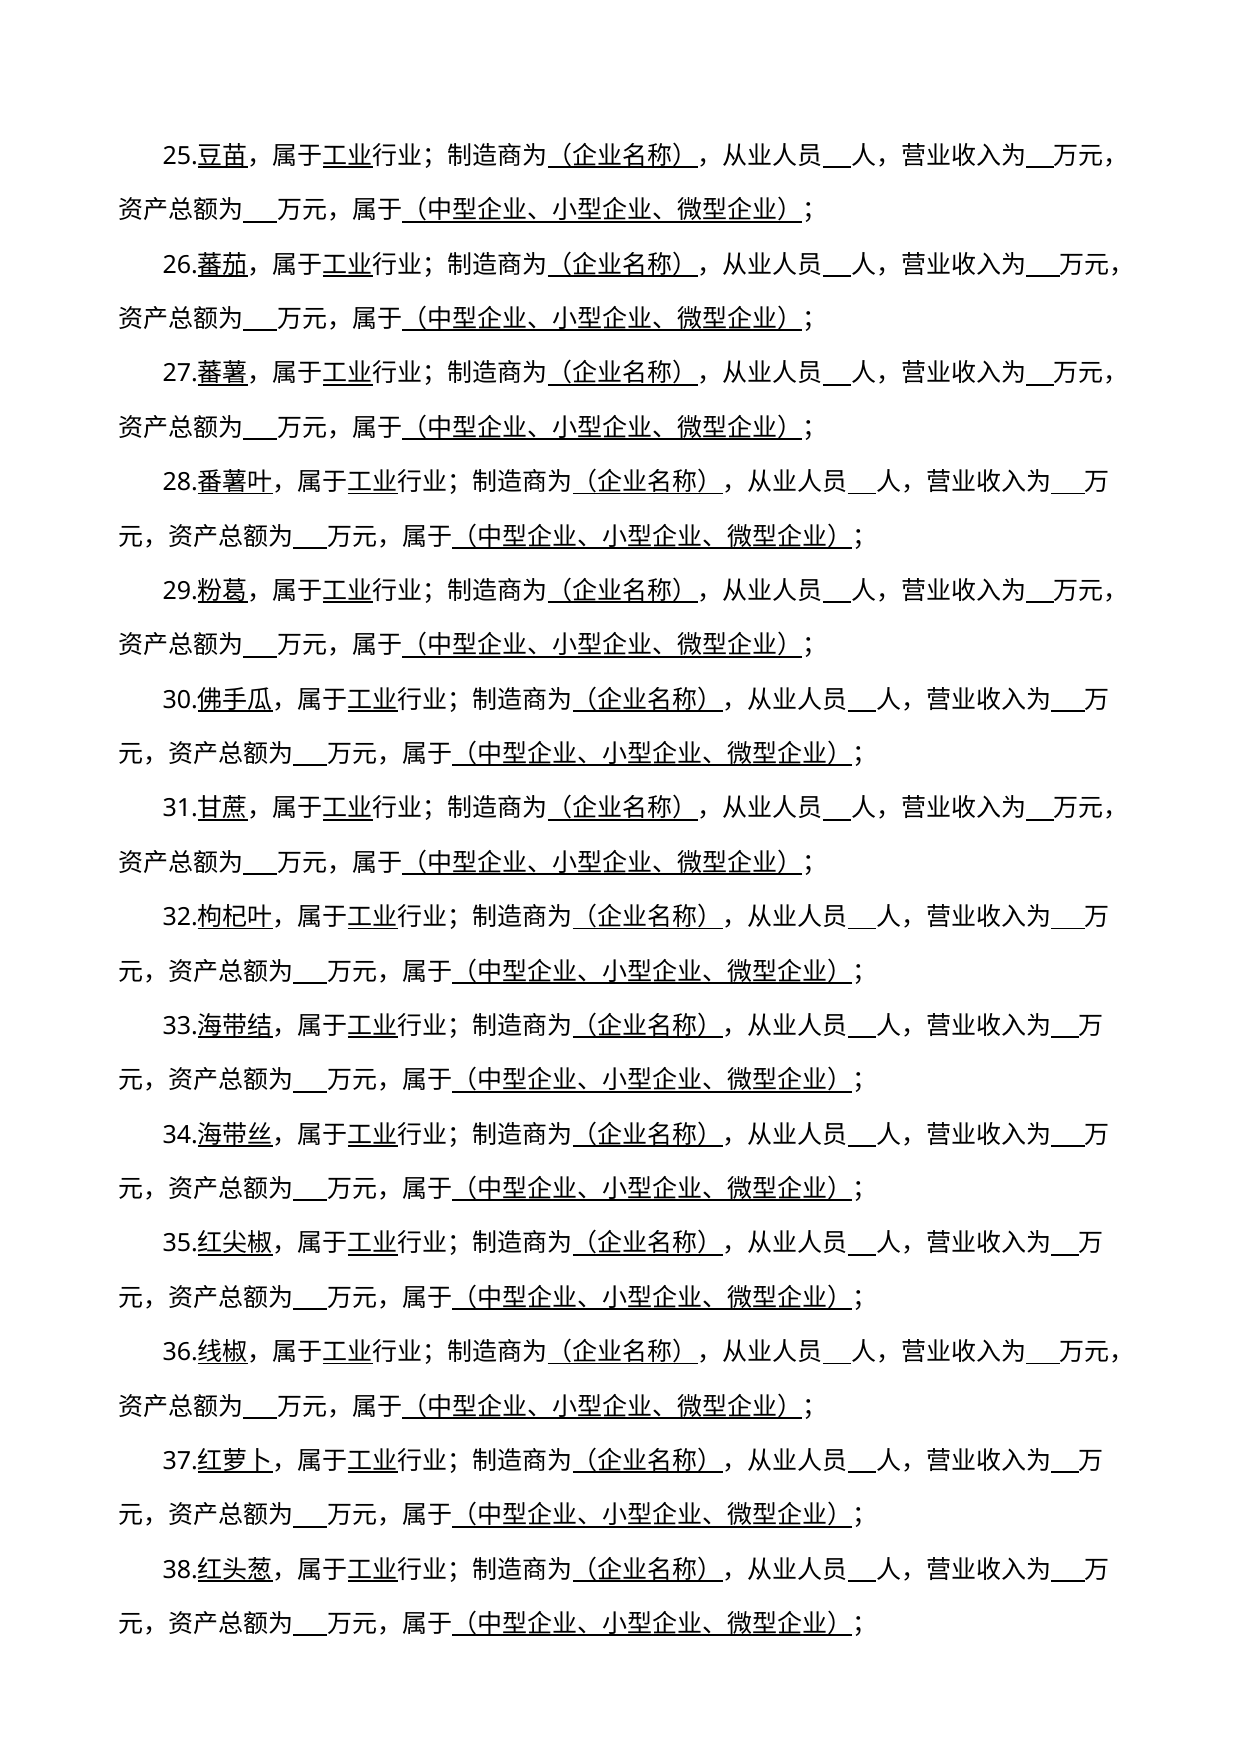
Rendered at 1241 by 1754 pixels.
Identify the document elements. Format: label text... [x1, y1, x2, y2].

text 27.蕃薯，属于工业行业；制造商为（企业名称），从业人员 人，营业收入为 万元，资产总额为 万元，属于（中型企业、小型企业、微型企业）； [118, 353, 1122, 443]
text 35.红尖椒，属于工业行业；制造商为（企业名称），从业人员 人，营业收入为 万元，资产总额为 万元，属于（中型企业、小型企业、微型企业）； [118, 1223, 1122, 1313]
text 36.线椒，属于工业行业；制造商为（企业名称），从业人员 人，营业收入为 万元，资产总额为 万元，属于（中型企业、小型企业、微型企业）； [118, 1332, 1122, 1422]
text 31.甘蔗，属于工业行业；制造商为（企业名称），从业人员 人，营业收入为 万元，资产总额为 万元，属于（中型企业、小型企业、微型企业）； [118, 788, 1122, 878]
text 38.红头葱，属于工业行业；制造商为（企业名称），从业人员 人，营业收入为 万元，资产总额为 万元，属于（中型企业、小型企业、微型企业）； [118, 1549, 1122, 1640]
text 26.蕃茄，属于工业行业；制造商为（企业名称），从业人员 人，营业收入为 万元，资产总额为 万元，属于（中型企业、小型企业、微型企业）； [118, 244, 1122, 335]
text 29.粉葛，属于工业行业；制造商为（企业名称），从业人员 人，营业收入为 万元，资产总额为 万元，属于（中型企业、小型企业、微型企业）； [118, 570, 1122, 661]
text 30.佛手瓜，属于工业行业；制造商为（企业名称），从业人员 人，营业收入为 万元，资产总额为 万元，属于（中型企业、小型企业、微型企业）； [118, 679, 1122, 770]
text 37.红萝卜，属于工业行业；制造商为（企业名称），从业人员 人，营业收入为 万元，资产总额为 万元，属于（中型企业、小型企业、微型企业）； [118, 1440, 1122, 1531]
text 32.枸杞叶，属于工业行业；制造商为（企业名称），从业人员 人，营业收入为 万元，资产总额为 万元，属于（中型企业、小型企业、微型企业）； [118, 897, 1122, 987]
text 25.豆苗，属于工业行业；制造商为（企业名称），从业人员 人，营业收入为 万元，资产总额为 万元，属于（中型企业、小型企业、微型企业）； [118, 135, 1122, 226]
text 28.番薯叶，属于工业行业；制造商为（企业名称），从业人员 人，营业收入为 万元，资产总额为 万元，属于（中型企业、小型企业、微型企业）； [118, 462, 1122, 552]
text 33.海带结，属于工业行业；制造商为（企业名称），从业人员 人，营业收入为 万元，资产总额为 万元，属于（中型企业、小型企业、微型企业）； [118, 1005, 1122, 1096]
text 34.海带丝，属于工业行业；制造商为（企业名称），从业人员 人，营业收入为 万元，资产总额为 万元，属于（中型企业、小型企业、微型企业）； [118, 1114, 1122, 1205]
